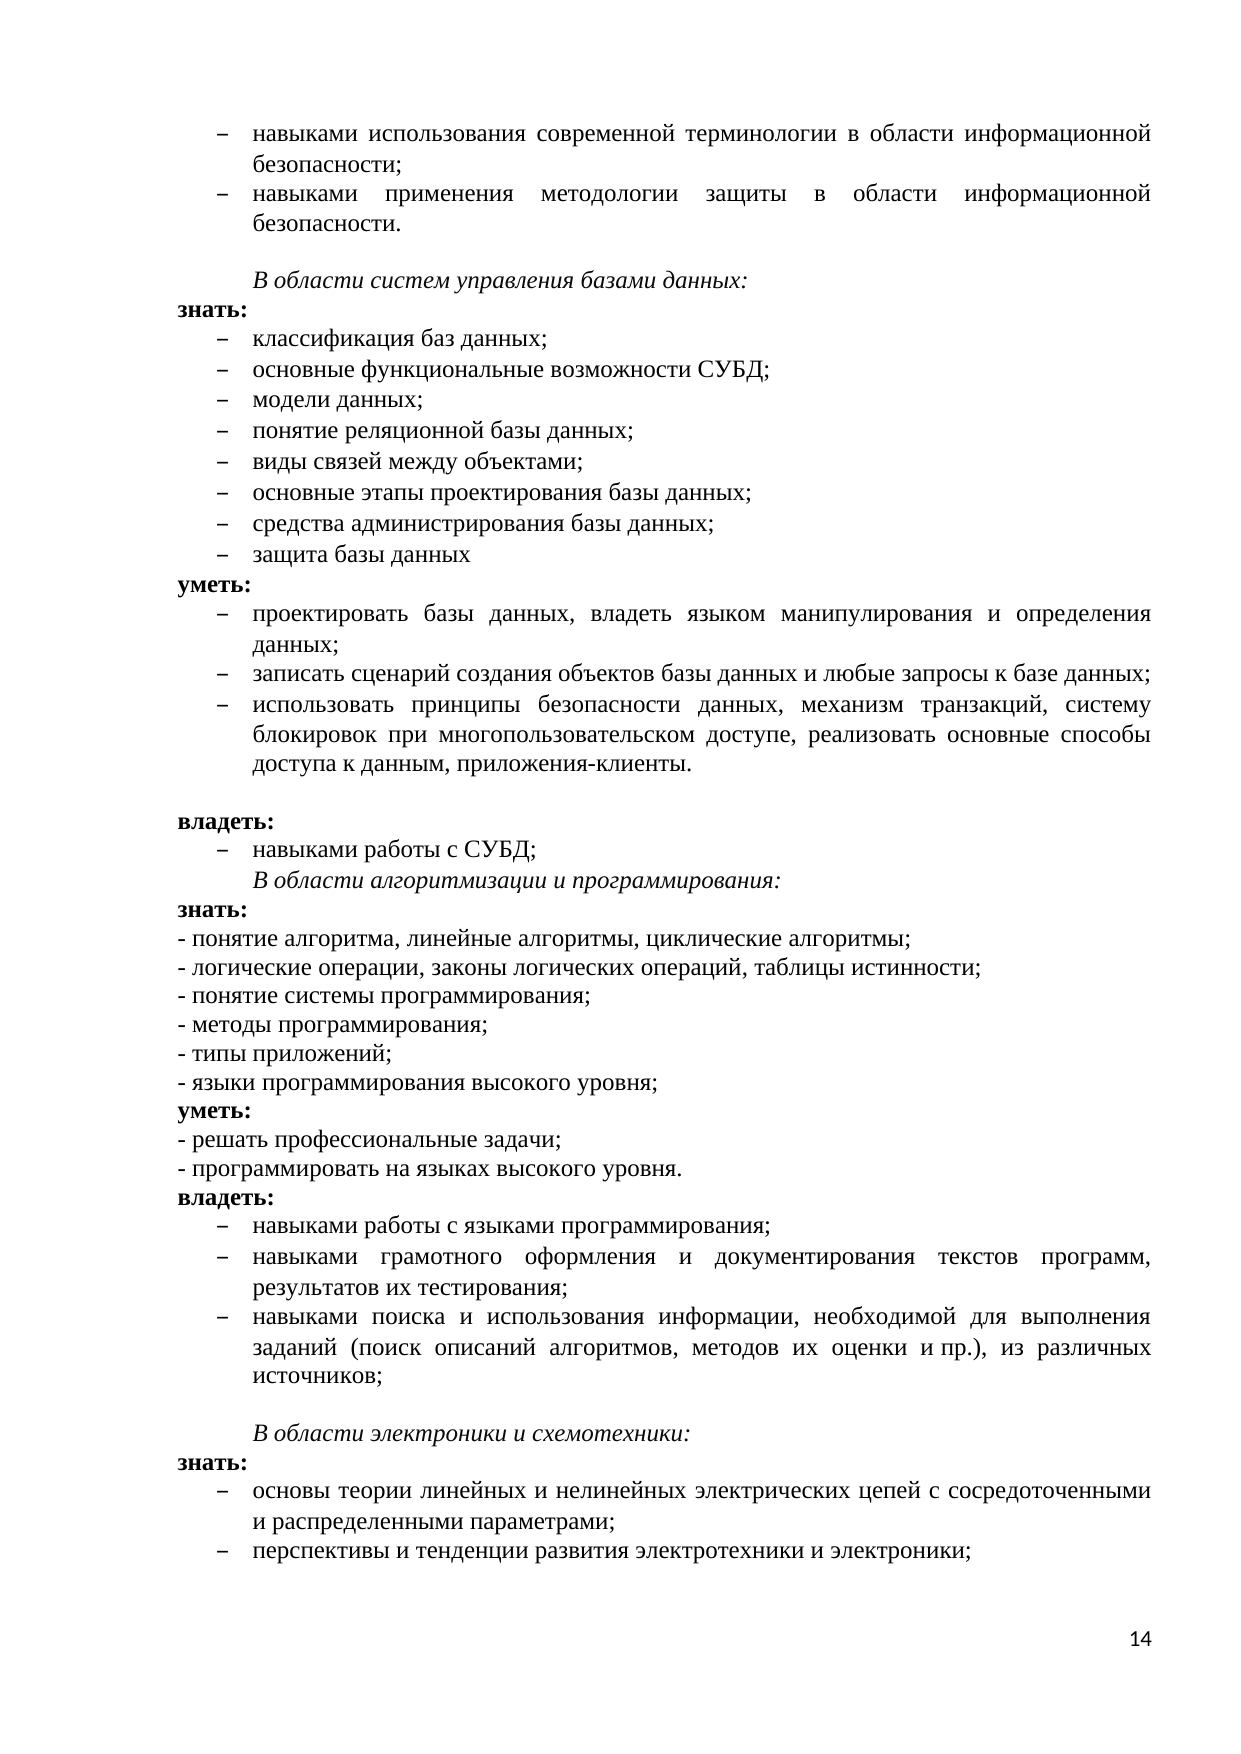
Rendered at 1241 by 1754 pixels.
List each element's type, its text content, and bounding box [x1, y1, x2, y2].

list навыками использования современной терминологии в области информационной безопасности; [215, 118, 1152, 178]
text В области алгоритмизации и программирования: [177, 865, 1152, 894]
text владеть: [177, 1182, 1152, 1210]
list использовать принципы безопасности данных, механизм транзакций, систему блокировок при многопользовательском доступе, реализовать основные способы доступа к данным, приложения-клиенты. [215, 689, 1152, 777]
text - понятие алгоритма, линейные алгоритмы, циклические алгоритмы; [177, 923, 1152, 952]
text - языки программирования высокого уровня; [177, 1067, 1152, 1095]
text уметь: [177, 569, 1152, 598]
list модели данных; [215, 384, 1152, 415]
list основные этапы проектирования базы данных; [215, 477, 1152, 508]
text - программировать на языках высокого уровня. [177, 1153, 1152, 1182]
text знать: [177, 294, 1152, 323]
text уметь: [177, 1095, 1152, 1124]
list записать сценарий создания объектов базы данных и любые запросы к базе данных; [215, 658, 1152, 689]
list навыками работы с СУБД; [215, 834, 1152, 865]
list проектировать базы данных, владеть языком манипулирования и определения данных; [215, 598, 1152, 658]
text - понятие системы программирования; [177, 980, 1152, 1009]
list защита базы данных [215, 539, 1152, 569]
list основные функциональные возможности СУБД; [215, 354, 1152, 384]
list понятие реляционной базы данных; [215, 415, 1152, 446]
text - решать профессиональные задачи; [177, 1124, 1152, 1153]
list навыками грамотного оформления и документирования текстов программ, результатов их тестирования; [215, 1241, 1152, 1301]
text - типы приложений; [177, 1038, 1152, 1067]
list виды связей между объектами; [215, 446, 1152, 477]
list навыками поиска и использования информации, необходимой для выполнения заданий (поиск описаний алгоритмов, методов их оценки и пр.), из различных источников; [215, 1301, 1152, 1389]
text - методы программирования; [177, 1009, 1152, 1038]
text В области систем управления базами данных: [177, 265, 1152, 294]
text знать: [177, 1447, 1152, 1475]
list основы теории линейных и нелинейных электрических цепей с сосредоточенными и распределенными параметрами; [215, 1475, 1152, 1535]
text В области электроники и схемотехники: [177, 1418, 1152, 1447]
text владеть: [177, 806, 1152, 834]
text - логические операции, законы логических операций, таблицы истинности; [177, 952, 1152, 980]
list классификация баз данных; [215, 323, 1152, 354]
list навыками работы с языками программирования; [215, 1210, 1152, 1241]
list средства администрирования базы данных; [215, 508, 1152, 539]
list перспективы и тенденции развития электротехники и электроники; [215, 1535, 1152, 1566]
list навыками применения методологии защиты в области информационной безопасности. [215, 178, 1152, 237]
text знать: [177, 894, 1152, 923]
